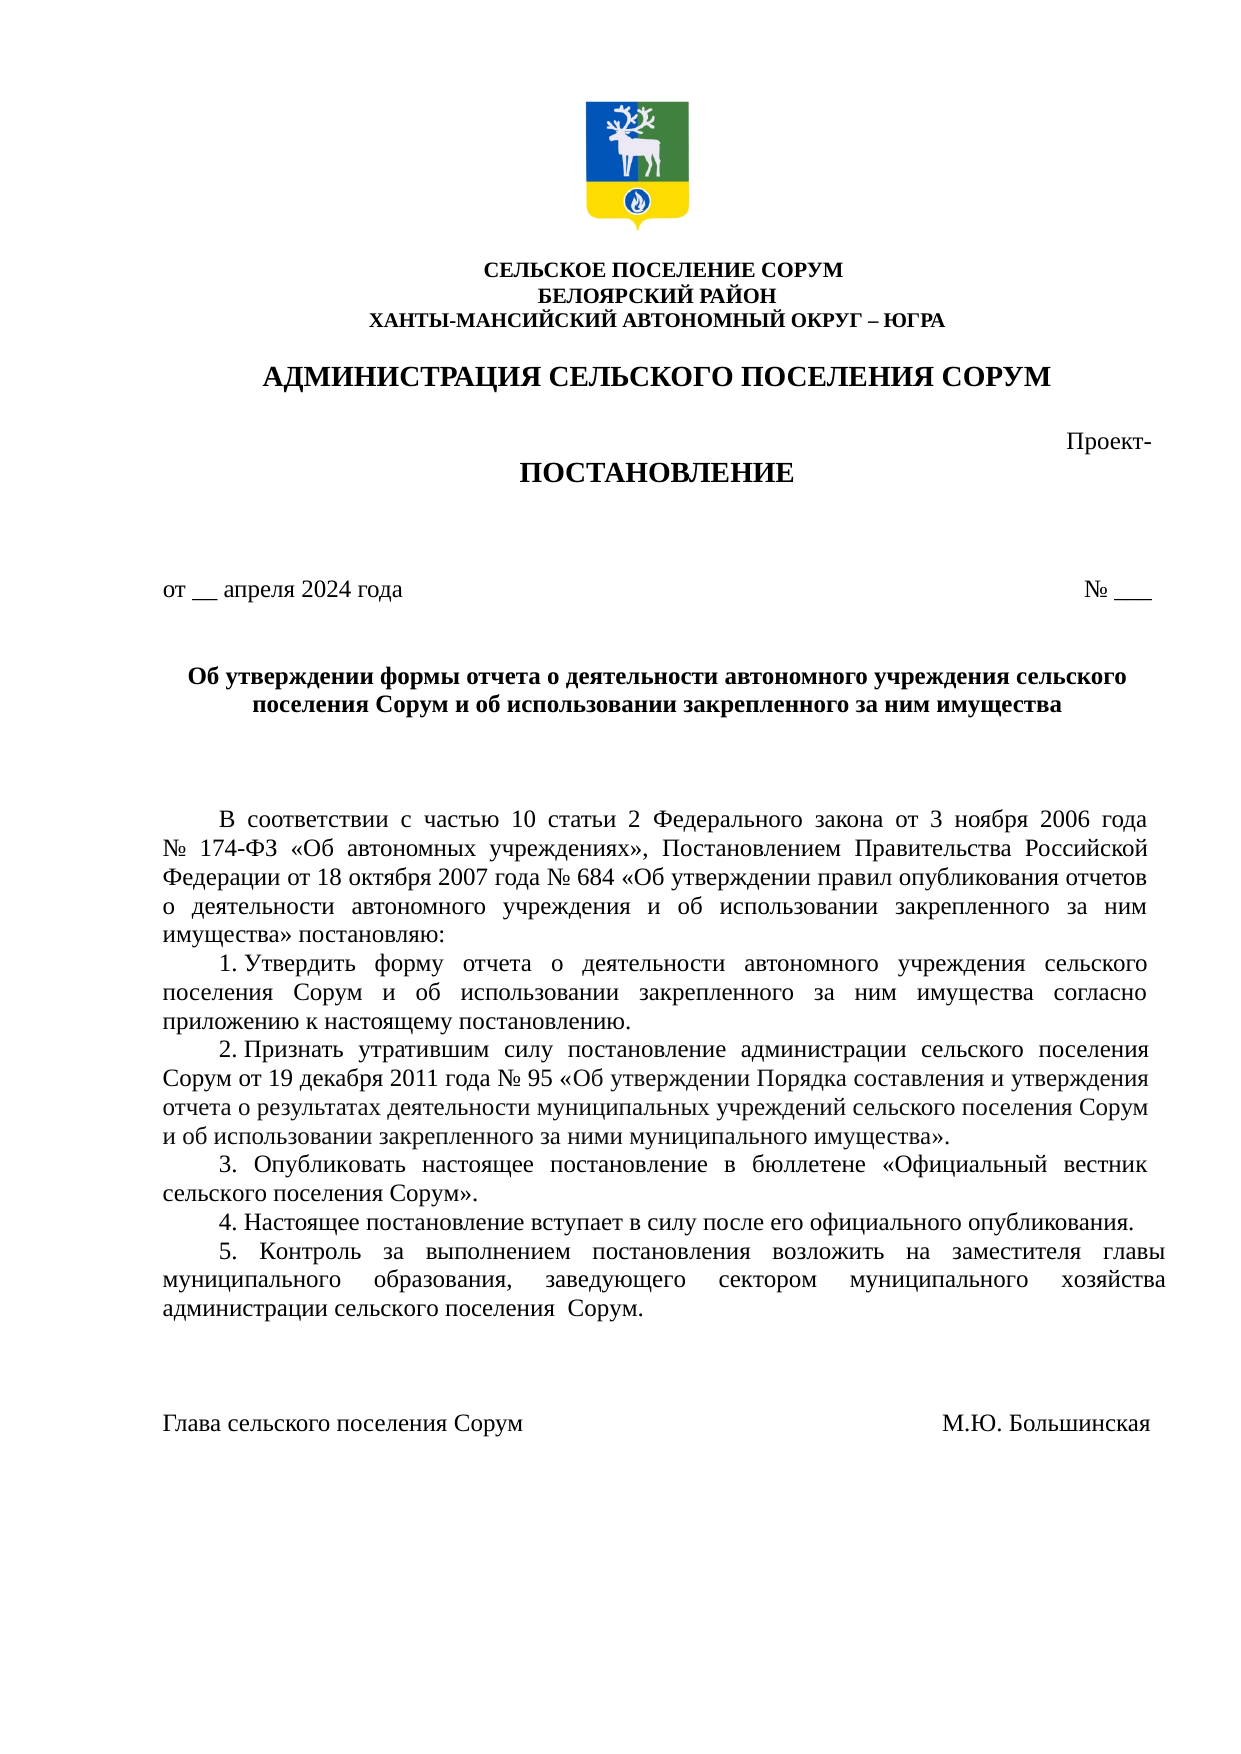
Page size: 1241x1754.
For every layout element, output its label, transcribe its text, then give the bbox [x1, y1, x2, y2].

text 4. Настоящее постановление вступает в силу после его официального опубликования. [162, 1207, 1148, 1236]
subtitle АДМИНИСТРАЦИЯ СЕЛЬСКОГО ПОСЕЛЕНИЯ СОРУМ [162, 359, 1152, 392]
text СЕЛЬСКОЕ ПОСЕЛЕНИЕ СОРУМ [162, 228, 1152, 283]
text 5. Контроль за выполнением постановления возложить на заместителя главы муниципального образования, заведующего сектором муниципального хозяйства администрации сельского поселения Сорум. [162, 1236, 1167, 1322]
picture [583, 87, 690, 232]
text БЕЛОЯРСКИЙ РАЙОН [162, 283, 1152, 308]
text ХАНТЫ-МАНСИЙСКИЙ АВТОНОМНЫЙ ОКРУГ – ЮГРА [162, 308, 1152, 332]
text Об утверждении формы отчета о деятельности автономного учреждения сельского поселения Сорум и об использовании закрепленного за ним имущества [162, 661, 1152, 718]
subtitle ПОСТАНОВЛЕНИЕ [162, 455, 1152, 488]
text Проект- [162, 426, 1152, 455]
text Глава сельского поселения Сорум М.Ю. Большинская [162, 1408, 1152, 1437]
list Утвердить форму отчета о деятельности автономного учреждения сельского поселения Сорум и об использовании закрепленного за ним имущества согласно приложению к настоящему постановлению. [162, 948, 1148, 1034]
text от __ апреля 2024 года № ___ [162, 574, 1152, 603]
list Признать утратившим силу постановление администрации сельского поселения Сорум от 19 декабря 2011 года № 95 «Об утверждении Порядка составления и утверждения отчета о результатах деятельности муниципальных учреждений сельского поселения Сорум и об использовании закрепленного за ними муниципального имущества». [162, 1034, 1149, 1149]
text В соответствии с частью 10 статьи 2 Федерального закона от 3 ноября 2006 года № 174-ФЗ «Об автономных учреждениях», Постановлением Правительства Российской Федерации от 18 октября 2007 года № 684 «Об утверждении правил опубликования отчетов о деятельности автономного учреждения и об использовании закрепленного за ним имущества» постановляю: [162, 804, 1148, 948]
text 3. Опубликовать настоящее постановление в бюллетене «Официальный вестник сельского поселения Сорум». [162, 1149, 1148, 1207]
